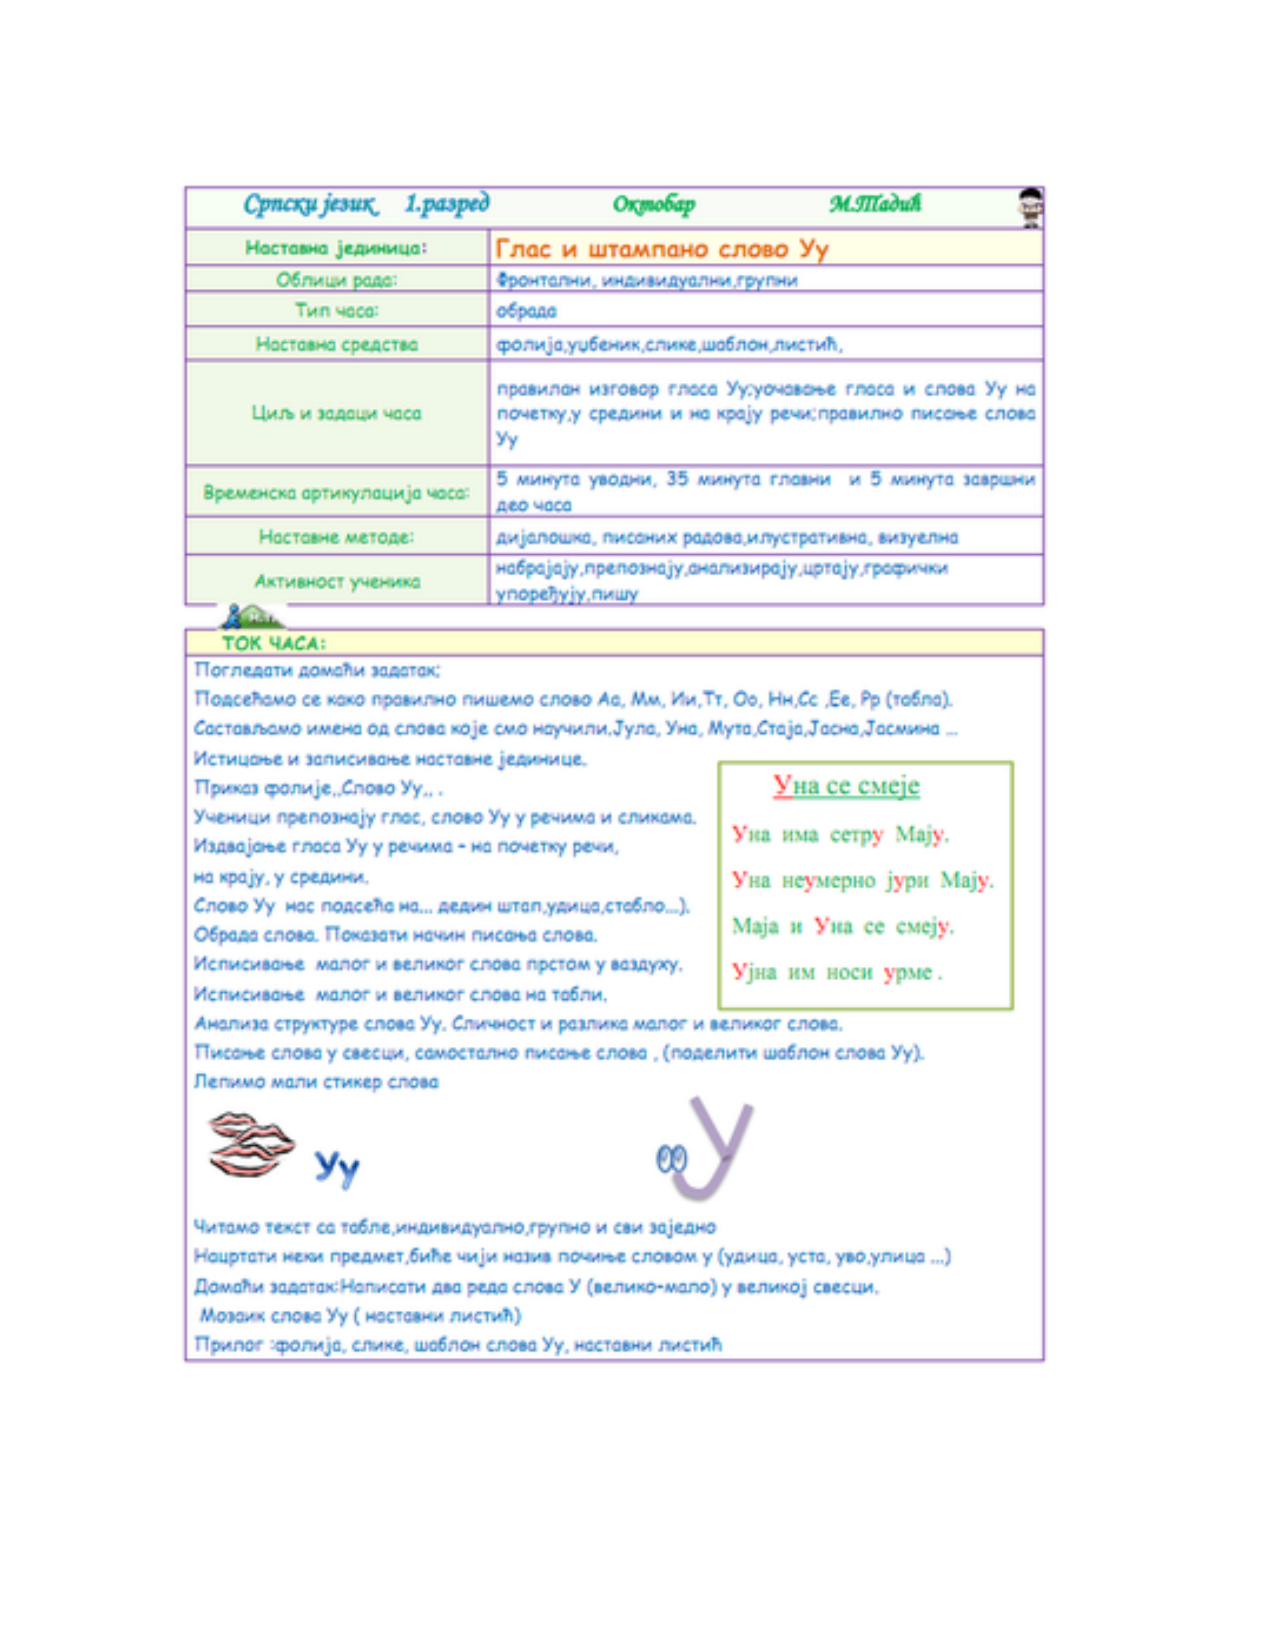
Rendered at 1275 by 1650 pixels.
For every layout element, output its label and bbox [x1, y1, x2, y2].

picture [150, 150, 1062, 1437]
